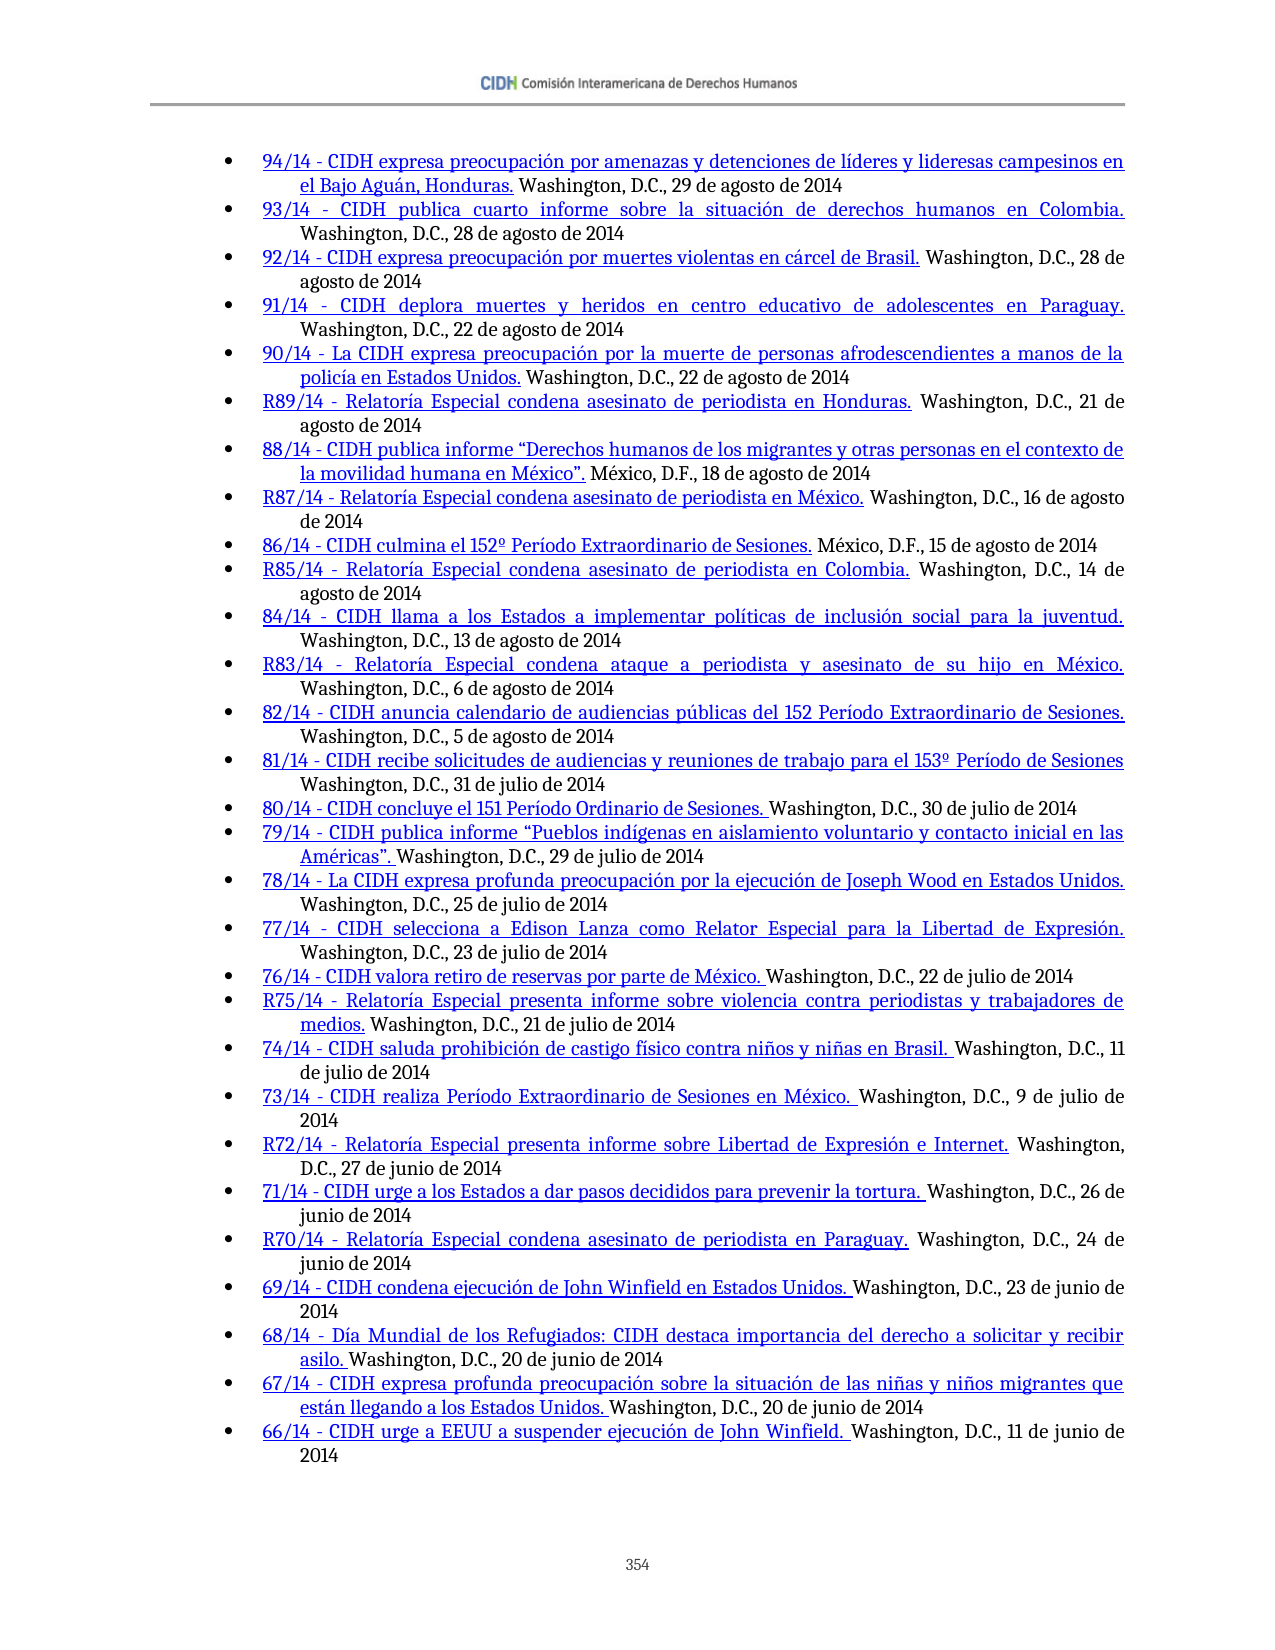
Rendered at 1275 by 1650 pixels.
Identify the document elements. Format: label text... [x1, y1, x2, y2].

list 91/14 - CIDH deplora muertes y heridos en centro educativo de adolescentes en Paraguay. Washington, D.C., 22 de agosto de 2014 [225, 294, 1125, 342]
picture [475, 74, 800, 92]
list 92/14 - CIDH expresa preocupación por muertes violentas en cárcel de Brasil. Washington, D.C., 28 de agosto de 2014 [225, 246, 1125, 294]
list 77/14 - CIDH selecciona a Edison Lanza como Relator Especial para la Libertad de Expresión. Washington, D.C., 23 de julio de 2014 [225, 917, 1125, 964]
list 94/14 - CIDH expresa preocupación por amenazas y detenciones de líderes y lideresas campesinos en el Bajo Aguán, Honduras. Washington, D.C., 29 de agosto de 2014 [225, 150, 1125, 198]
list 68/14 - Día Mundial de los Refugiados: CIDH destaca importancia del derecho a solicitar y recibir asilo. Washington, D.C., 20 de junio de 2014 [225, 1324, 1125, 1372]
list 78/14 - La CIDH expresa profunda preocupación por la ejecución de Joseph Wood en Estados Unidos. Washington, D.C., 25 de julio de 2014 [225, 869, 1125, 917]
list 86/14 - CIDH culmina el 152º Período Extraordinario de Sesiones. México, D.F., 15 de agosto de 2014 [225, 533, 1125, 557]
list 74/14 - CIDH saluda prohibición de castigo físico contra niños y niñas en Brasil. Washington, D.C., 11 de julio de 2014 [225, 1036, 1125, 1084]
list R70/14 - Relatoría Especial condena asesinato de periodista en Paraguay. Washington, D.C., 24 de junio de 2014 [225, 1228, 1125, 1276]
list 81/14 - CIDH recibe solicitudes de audiencias y reuniones de trabajo para el 153º Período de Sesiones Washington, D.C., 31 de julio de 2014 [225, 749, 1125, 797]
list 88/14 - CIDH publica informe “Derechos humanos de los migrantes y otras personas en el contexto de la movilidad humana en México”. México, D.F., 18 de agosto de 2014 [225, 437, 1125, 485]
list R85/14 - Relatoría Especial condena asesinato de periodista en Colombia. Washington, D.C., 14 de agosto de 2014 [225, 557, 1125, 605]
list R72/14 - Relatoría Especial presenta informe sobre Libertad de Expresión e Internet. Washington, D.C., 27 de junio de 2014 [225, 1132, 1125, 1180]
list 79/14 - CIDH publica informe “Pueblos indígenas en aislamiento voluntario y contacto inicial en las Américas”. Washington, D.C., 29 de julio de 2014 [225, 821, 1125, 869]
list R89/14 - Relatoría Especial condena asesinato de periodista en Honduras. Washington, D.C., 21 de agosto de 2014 [225, 389, 1125, 437]
list 80/14 - CIDH concluye el 151 Período Ordinario de Sesiones. Washington, D.C., 30 de julio de 2014 [225, 797, 1125, 821]
list 76/14 - CIDH valora retiro de reservas por parte de México. Washington, D.C., 22 de julio de 2014 [225, 964, 1125, 988]
list R75/14 - Relatoría Especial presenta informe sobre violencia contra periodistas y trabajadores de medios. Washington, D.C., 21 de julio de 2014 [225, 988, 1125, 1036]
list R83/14 - Relatoría Especial condena ataque a periodista y asesinato de su hijo en México. Washington, D.C., 6 de agosto de 2014 [225, 653, 1125, 701]
list R87/14 - Relatoría Especial condena asesinato de periodista en México. Washington, D.C., 16 de agosto de 2014 [225, 485, 1125, 533]
list 69/14 - CIDH condena ejecución de John Winfield en Estados Unidos. Washington, D.C., 23 de junio de 2014 [225, 1276, 1125, 1324]
list 93/14 - CIDH publica cuarto informe sobre la situación de derechos humanos en Colombia. Washington, D.C., 28 de agosto de 2014 [225, 198, 1125, 246]
list 82/14 - CIDH anuncia calendario de audiencias públicas del 152 Período Extraordinario de Sesiones. Washington, D.C., 5 de agosto de 2014 [225, 701, 1125, 749]
list 71/14 - CIDH urge a los Estados a dar pasos decididos para prevenir la tortura. Washington, D.C., 26 de junio de 2014 [225, 1180, 1125, 1228]
list 90/14 - La CIDH expresa preocupación por la muerte de personas afrodescendientes a manos de la policía en Estados Unidos. Washington, D.C., 22 de agosto de 2014 [225, 342, 1125, 389]
list 66/14 - CIDH urge a EEUU a suspender ejecución de John Winfield. Washington, D.C., 11 de junio de 2014 [225, 1420, 1125, 1468]
list 73/14 - CIDH realiza Período Extraordinario de Sesiones en México. Washington, D.C., 9 de julio de 2014 [225, 1084, 1125, 1132]
list 84/14 - CIDH llama a los Estados a implementar políticas de inclusión social para la juventud. Washington, D.C., 13 de agosto de 2014 [225, 605, 1125, 653]
list 67/14 - CIDH expresa profunda preocupación sobre la situación de las niñas y niños migrantes que están llegando a los Estados Unidos. Washington, D.C., 20 de junio de 2014 [225, 1372, 1125, 1420]
